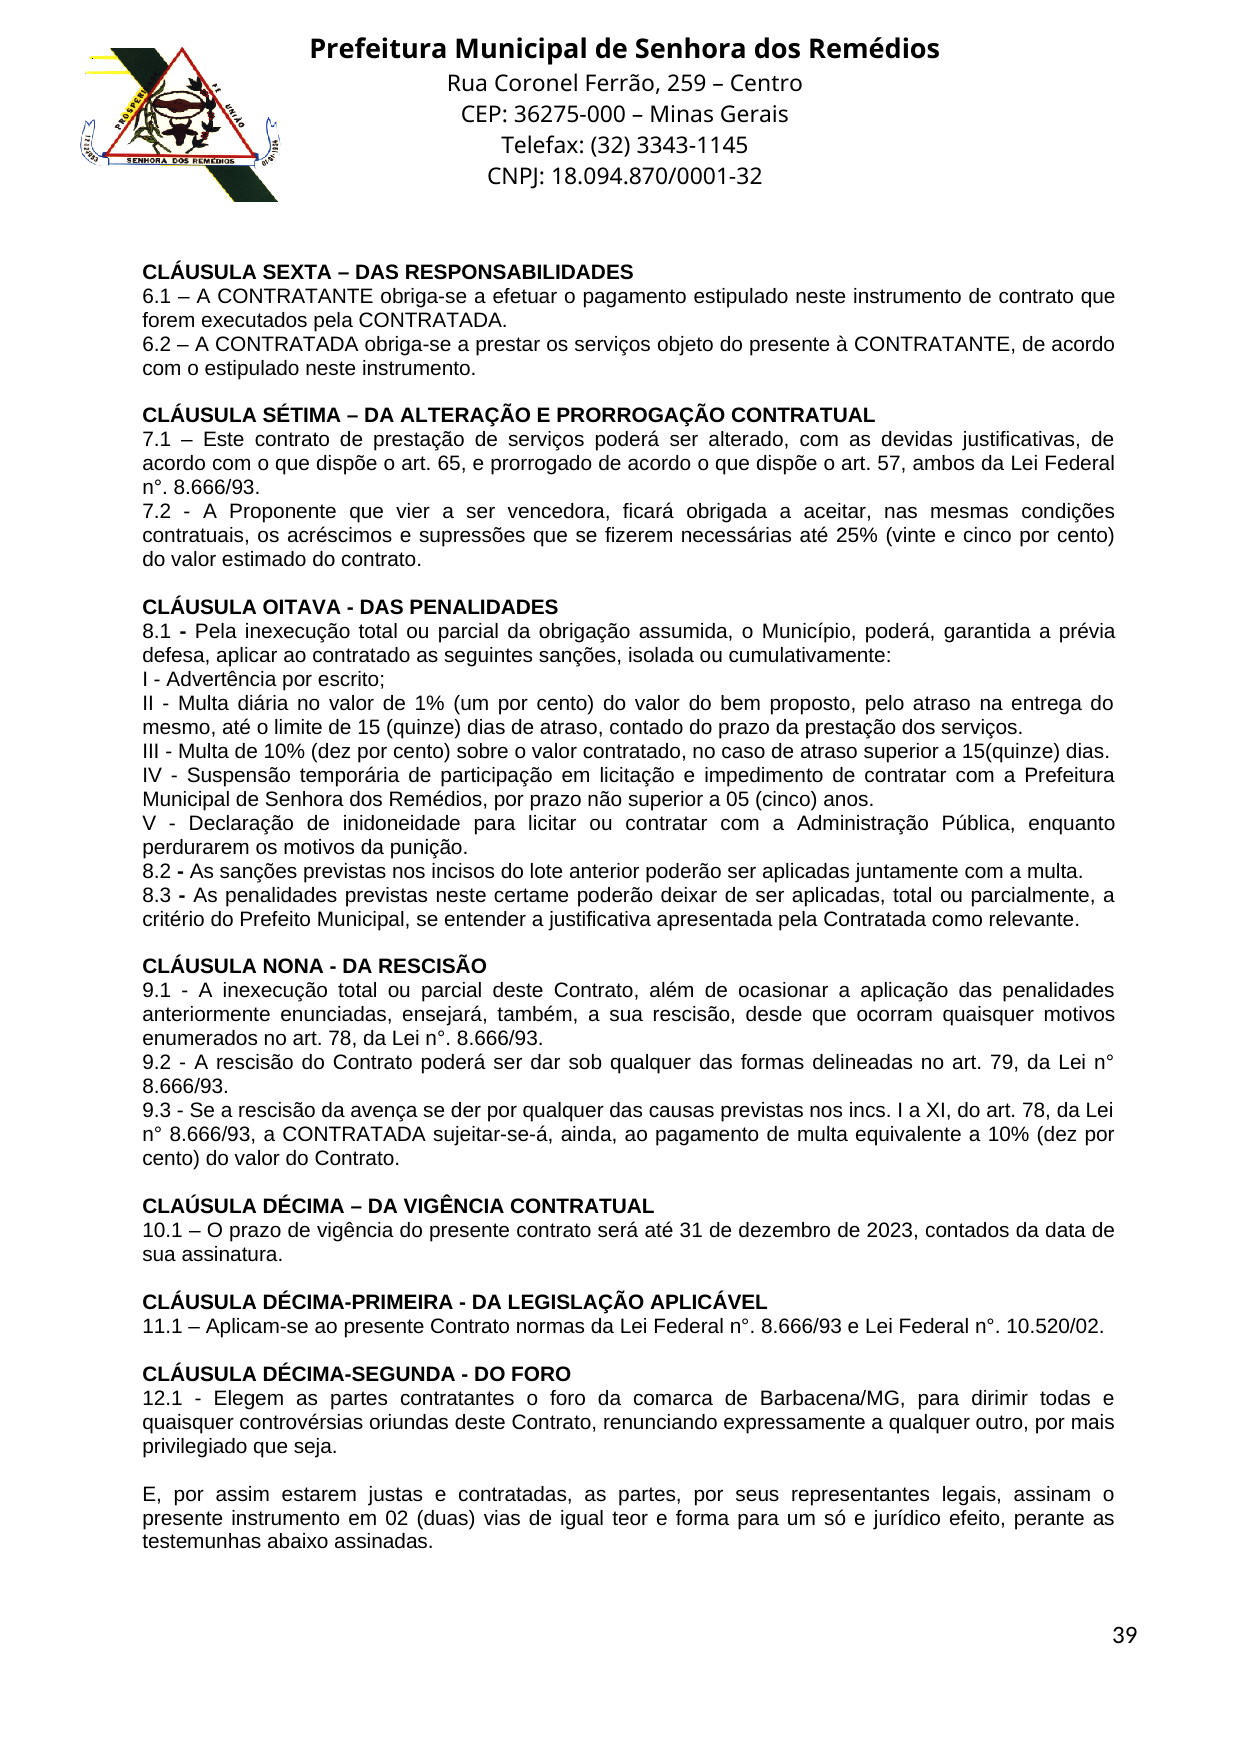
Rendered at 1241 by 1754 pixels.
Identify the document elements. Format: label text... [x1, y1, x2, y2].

text 11.1 – Aplicam-se ao presente Contrato normas da Lei Federal n°. 8.666/93 e Lei Federal n°. 10.520/02. [142, 1314, 1117, 1338]
text 6.2 – A CONTRATADA obriga-se a prestar os serviços objeto do presente à CONTRATANTE, de acordo com o estipulado neste instrumento. [142, 331, 1117, 379]
text 7.1 – Este contrato de prestação de serviços poderá ser alterado, com as devidas justificativas, de acordo com o que dispõe o art. 65, e prorrogado de acordo o que dispõe o art. 57, ambos da Lei Federal n°. 8.666/93. [142, 427, 1117, 499]
text 8.2 - As sanções previstas nos incisos do lote anterior poderão ser aplicadas juntamente com a multa. [142, 858, 1117, 882]
text CLÁUSULA DÉCIMA-PRIMEIRA - DA LEGISLAÇÃO APLICÁVEL [142, 1290, 1117, 1314]
text 8.1 - Pela inexecução total ou parcial da obrigação assumida, o Município, poderá, garantida a prévia defesa, aplicar ao contratado as seguintes sanções, isolada ou cumulativamente: [142, 619, 1117, 667]
text 9.2 - A rescisão do Contrato poderá ser dar sob qualquer das formas delineadas no art. 79, da Lei n° 8.666/93. [142, 1050, 1117, 1098]
text CLÁUSULA DÉCIMA-SEGUNDA - DO FORO [142, 1362, 1117, 1386]
text 9.1 - A inexecução total ou parcial deste Contrato, além de ocasionar a aplicação das penalidades anteriormente enunciadas, ensejará, também, a sua rescisão, desde que ocorram quaisquer motivos enumerados no art. 78, da Lei n°. 8.666/93. [142, 978, 1117, 1050]
text CLAÚSULA DÉCIMA – DA VIGÊNCIA CONTRATUAL [142, 1194, 1117, 1218]
text V - Declaração de inidoneidade para licitar ou contratar com a Administração Pública, enquanto perdurarem os motivos da punição. [142, 811, 1117, 858]
subtitle CLÁUSULA SEXTA – DAS RESPONSABILIDADES [142, 259, 1117, 283]
text E, por assim estarem justas e contratadas, as partes, por seus representantes legais, assinam o presente instrumento em 02 (duas) vias de igual teor e forma para um só e jurídico efeito, perante as testemunhas abaixo assinadas. [142, 1481, 1117, 1553]
text II - Multa diária no valor de 1% (um por cento) do valor do bem proposto, pelo atraso na entrega do mesmo, até o limite de 15 (quinze) dias de atraso, contado do prazo da prestação dos serviços. [142, 691, 1117, 739]
text CLÁUSULA NONA - DA RESCISÃO [142, 954, 1117, 978]
text 7.2 - A Proponente que vier a ser vencedora, ficará obrigada a aceitar, nas mesmas condições contratuais, os acréscimos e supressões que se fizerem necessárias até 25% (vinte e cinco por cento) do valor estimado do contrato. [142, 499, 1117, 571]
text 10.1 – O prazo de vigência do presente contrato será até 31 de dezembro de 2023, contados da data de sua assinatura. [142, 1218, 1117, 1266]
text 12.1 - Elegem as partes contratantes o foro da comarca de Barbacena/MG, para dirimir todas e quaisquer controvérsias oriundas deste Contrato, renunciando expressamente a qualquer outro, por mais privilegiado que seja. [142, 1386, 1117, 1457]
text 9.3 - Se a rescisão da avença se der por qualquer das causas previstas nos incs. I a XI, do art. 78, da Lei n° 8.666/93, a CONTRATADA sujeitar-se-á, ainda, ao pagamento de multa equivalente a 10% (dez por cento) do valor do Contrato. [142, 1098, 1117, 1170]
text 8.3 - As penalidades previstas neste certame poderão deixar de ser aplicadas, total ou parcialmente, a critério do Prefeito Municipal, se entender a justificativa apresentada pela Contratada como relevante. [142, 882, 1117, 930]
text 6.1 – A CONTRATANTE obriga-se a efetuar o pagamento estipulado neste instrumento de contrato que forem executados pela CONTRATADA. [142, 283, 1117, 331]
text IV - Suspensão temporária de participação em licitação e impedimento de contratar com a Prefeitura Municipal de Senhora dos Remédios, por prazo não superior a 05 (cinco) anos. [142, 763, 1117, 811]
text I - Advertência por escrito; [142, 667, 1117, 691]
text III - Multa de 10% (dez por cento) sobre o valor contratado, no caso de atraso superior a 15(quinze) dias. [142, 739, 1117, 763]
text CLÁUSULA SÉTIMA – DA ALTERAÇÃO E PRORROGAÇÃO CONTRATUAL [142, 403, 1117, 427]
text CLÁUSULA OITAVA - DAS PENALIDADES [142, 595, 1117, 619]
